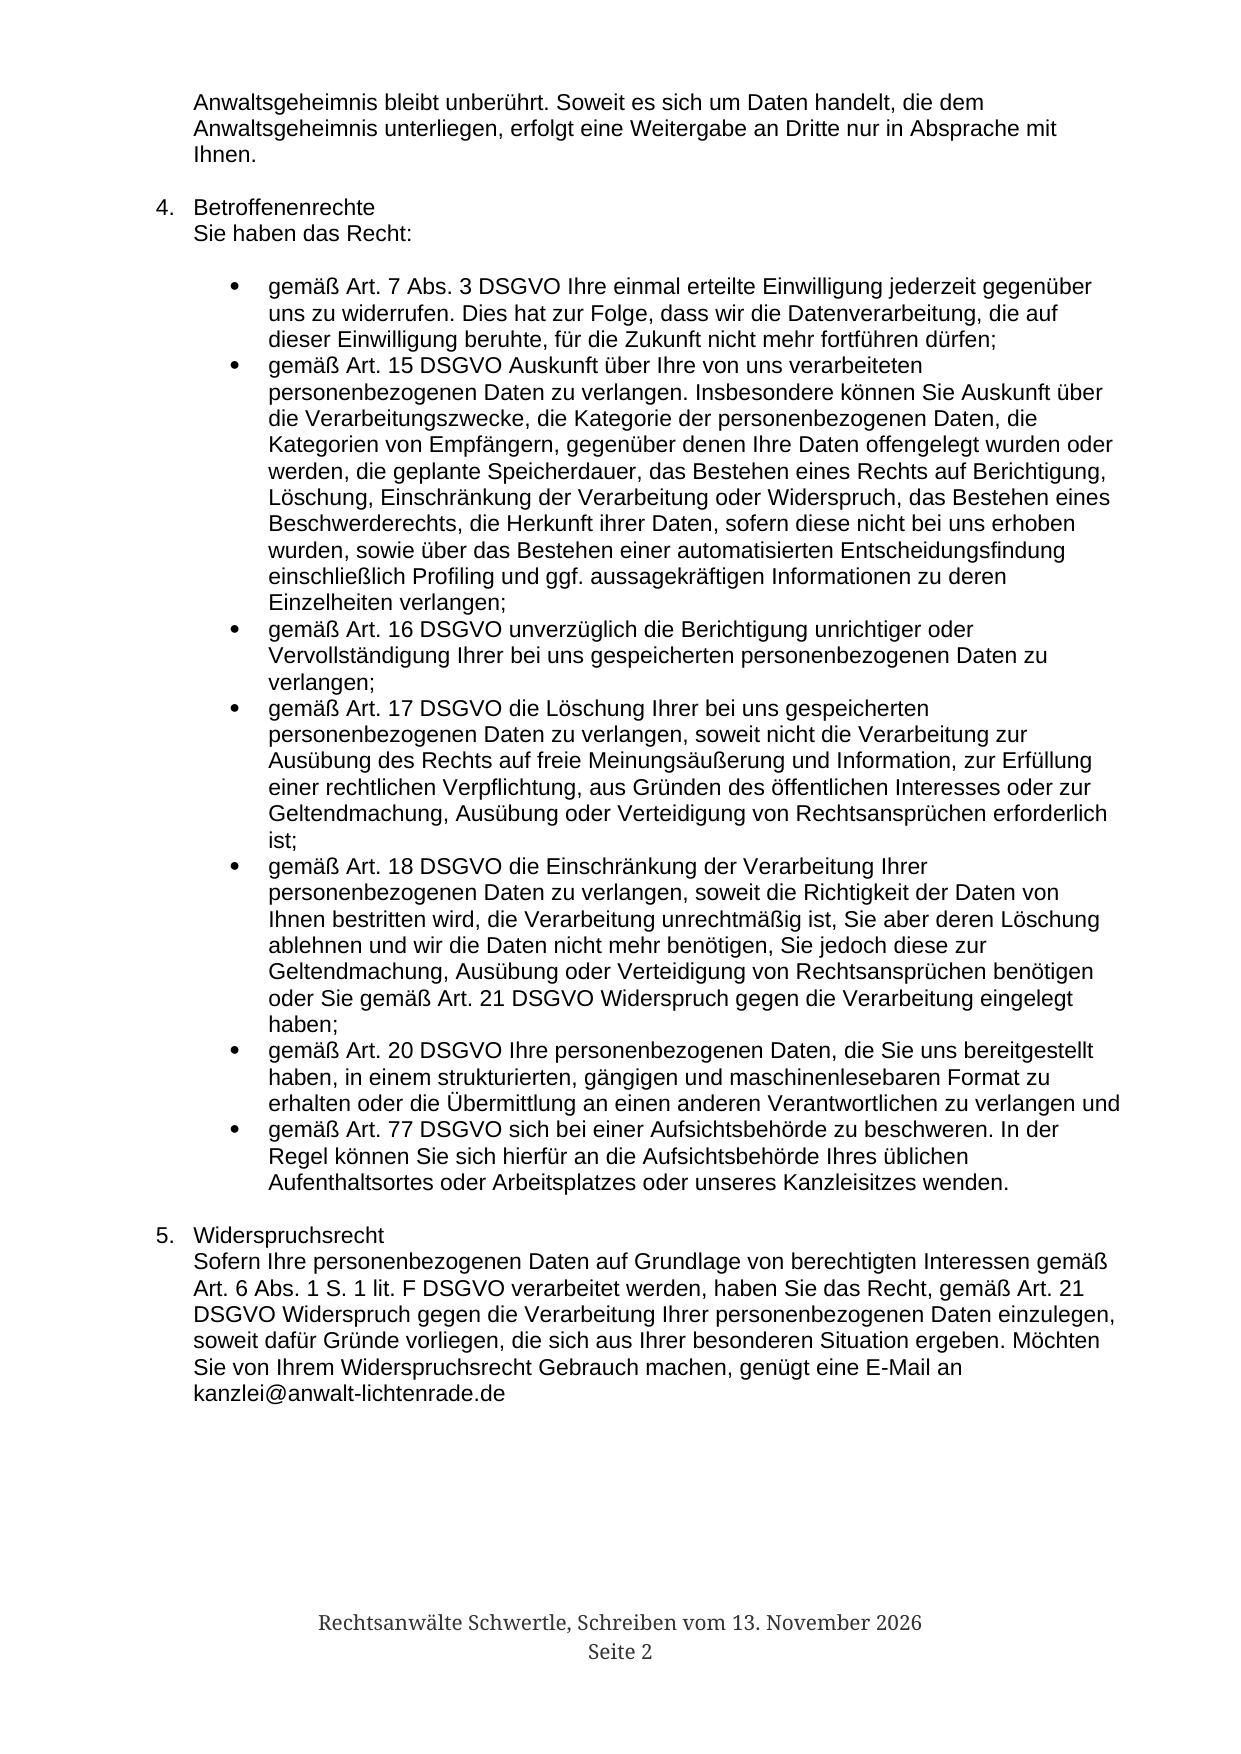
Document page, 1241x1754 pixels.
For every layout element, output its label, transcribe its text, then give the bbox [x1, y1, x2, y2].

list gemäß Art. 18 DSGVO die Einschränkung der Verarbeitung Ihrer personenbezogenen Daten zu verlangen, soweit die Richtigkeit der Daten von Ihnen bestritten wird, die Verarbeitung unrechtmäßig ist, Sie aber deren Löschung ablehnen und wir die Daten nicht mehr benötigen, Sie jedoch diese zur Geltendmachung, Ausübung oder Verteidigung von Rechtsansprüchen benötigen oder Sie gemäß Art. 21 DSGVO Widerspruch gegen die Verarbeitung eingelegt haben; [231, 853, 1122, 1037]
list gemäß Art. 17 DSGVO die Löschung Ihrer bei uns gespeicherten personenbezogenen Daten zu verlangen, soweit nicht die Verarbeitung zur Ausübung des Rechts auf freie Meinungsäußerung und Information, zur Erfüllung einer rechtlichen Verpflichtung, aus Gründen des öffentlichen Interesses oder zur Geltendmachung, Ausübung oder Verteidigung von Rechtsansprüchen erforderlich ist; [231, 695, 1122, 853]
list Betroffenenrechte Sie haben das Recht: [156, 194, 1122, 247]
list Widerspruchsrecht [156, 1222, 1122, 1248]
list gemäß Art. 20 DSGVO Ihre personenbezogenen Daten, die Sie uns bereitgestellt haben, in einem strukturierten, gängigen und maschinenlesebaren Format zu erhalten oder die Übermittlung an einen anderen Verantwortlichen zu verlangen und [231, 1037, 1122, 1116]
list gemäß Art. 15 DSGVO Auskunft über Ihre von uns verarbeiteten personenbezogenen Daten zu verlangen. Insbesondere können Sie Auskunft über die Verarbeitungszwecke, die Kategorie der personenbezogenen Daten, die Kategorien von Empfängern, gegenüber denen Ihre Daten offengelegt wurden oder werden, die geplante Speicherdauer, das Bestehen eines Rechts auf Berichtigung, Löschung, Einschränkung der Verarbeitung oder Widerspruch, das Bestehen eines Beschwerderechts, die Herkunft ihrer Daten, sofern diese nicht bei uns erhoben wurden, sowie über das Bestehen einer automatisierten Entscheidungsfindung einschließlich Profiling und ggf. aussagekräftigen Informationen zu deren Einzelheiten verlangen; [231, 352, 1122, 616]
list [156, 89, 1122, 168]
list gemäß Art. 16 DSGVO unverzüglich die Berichtigung unrichtiger oder Vervollständigung Ihrer bei uns gespeicherten personenbezogenen Daten zu verlangen; [231, 616, 1122, 695]
list gemäß Art. 7 Abs. 3 DSGVO Ihre einmal erteilte Einwilligung jederzeit gegenüber uns zu widerrufen. Dies hat zur Folge, dass wir die Datenverarbeitung, die auf dieser Einwilligung beruhte, für die Zukunft nicht mehr fortführen dürfen; [231, 273, 1122, 352]
list Sofern Ihre personenbezogenen Daten auf Grundlage von berechtigten Interessen gemäß Art. 6 Abs. 1 S. 1 lit. F DSGVO verarbeitet werden, haben Sie das Recht, gemäß Art. 21 DSGVO Widerspruch gegen die Verarbeitung Ihrer personenbezogenen Daten einzulegen, soweit dafür Gründe vorliegen, die sich aus Ihrer besonderen Situation ergeben. Möchten Sie von Ihrem Widerspruchsrecht Gebrauch machen, genügt eine E-Mail an kanzlei@anwalt-lichtenrade.de [193, 1248, 1122, 1406]
list gemäß Art. 77 DSGVO sich bei einer Aufsichtsbehörde zu beschweren. In der Regel können Sie sich hierfür an die Aufsichtsbehörde Ihres üblichen Aufenthaltsortes oder Arbeitsplatzes oder unseres Kanzleisitzes wenden. [231, 1116, 1122, 1196]
